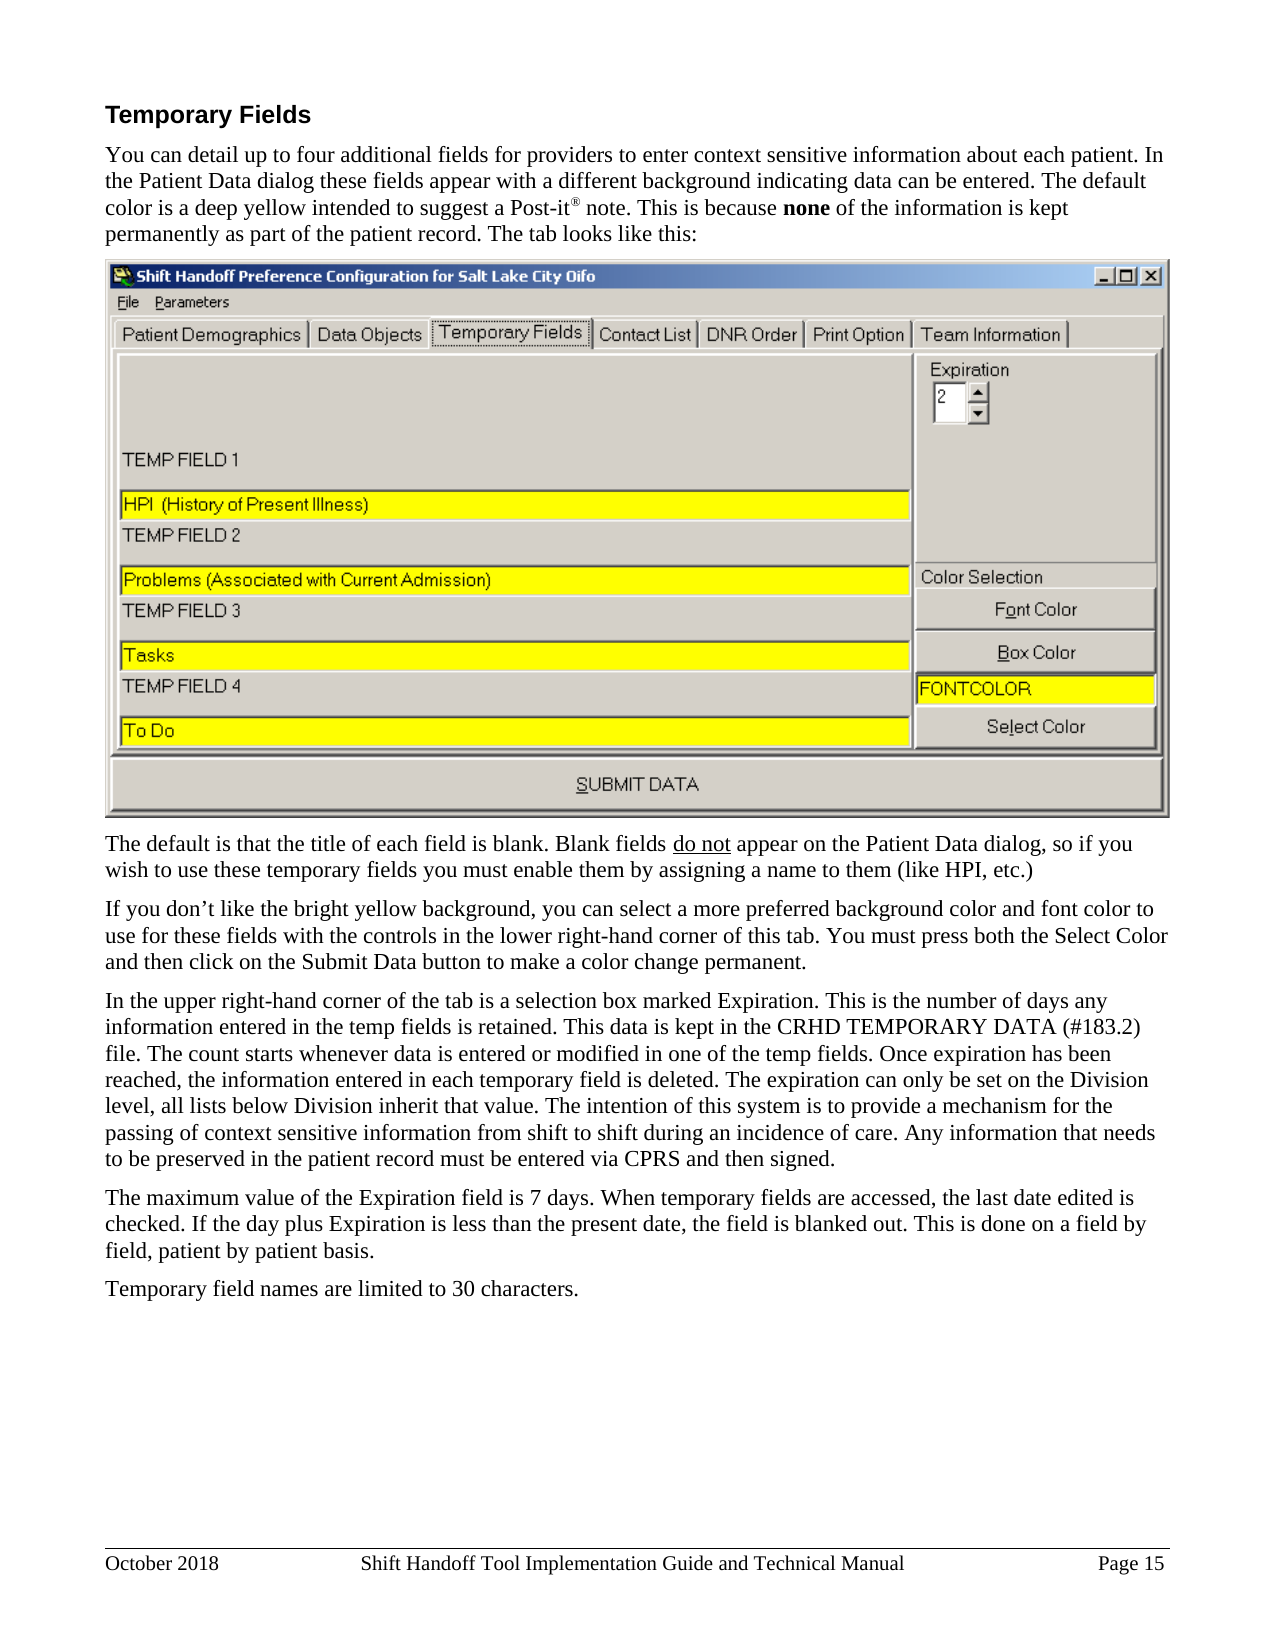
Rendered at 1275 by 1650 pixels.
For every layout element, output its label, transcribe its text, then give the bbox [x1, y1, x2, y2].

text Temporary field names are limited to 30 characters. [105, 1276, 1170, 1302]
picture [105, 259, 1170, 818]
text The default is that the title of each field is blank. Blank fields do not appear on the Patient Data dialog, so if you wish to use these temporary fields you must enable them by assigning a name to them (like HPI, etc.) [105, 830, 1170, 883]
text In the upper right-hand corner of the tab is a selection box marked Expiration. This is the number of days any information entered in the temp fields is retained. This data is kept in the CRHD TEMPORARY DATA (#183.2) file. The count starts whenever data is entered or modified in one of the temp fields. Once expiration has been reached, the information entered in each temporary field is deleted. The expiration can only be set on the Division level, all lists below Division inherit that value. The intention of this system is to provide a mechanism for the passing of context sensitive information from shift to shift during an incidence of care. Any information that needs to be preserved in the patient record must be entered via CPRS and then signed. [105, 987, 1170, 1171]
text You can detail up to four additional fields for providers to enter context sensitive information about each patient. In the Patient Data dialog these fields appear with a different background indicating data can be entered. The default color is a deep yellow intended to suggest a Post-it® note. This is because none of the information is kept permanently as part of the patient record. The tab looks like this: [105, 141, 1170, 247]
text If you don’t like the bright yellow background, you can select a more preferred background color and font color to use for these fields with the controls in the lower right-hand corner of this tab. You must press both the Select Color and then click on the Submit Data button to make a color change permanent. [105, 895, 1170, 974]
subtitle Temporary Fields [105, 100, 1170, 129]
text The maximum value of the Expiration field is 7 days. When temporary fields are accessed, the last date edited is checked. If the day plus Expiration is less than the present date, the field is blanked out. This is done on a field by field, patient by patient basis. [105, 1184, 1170, 1263]
